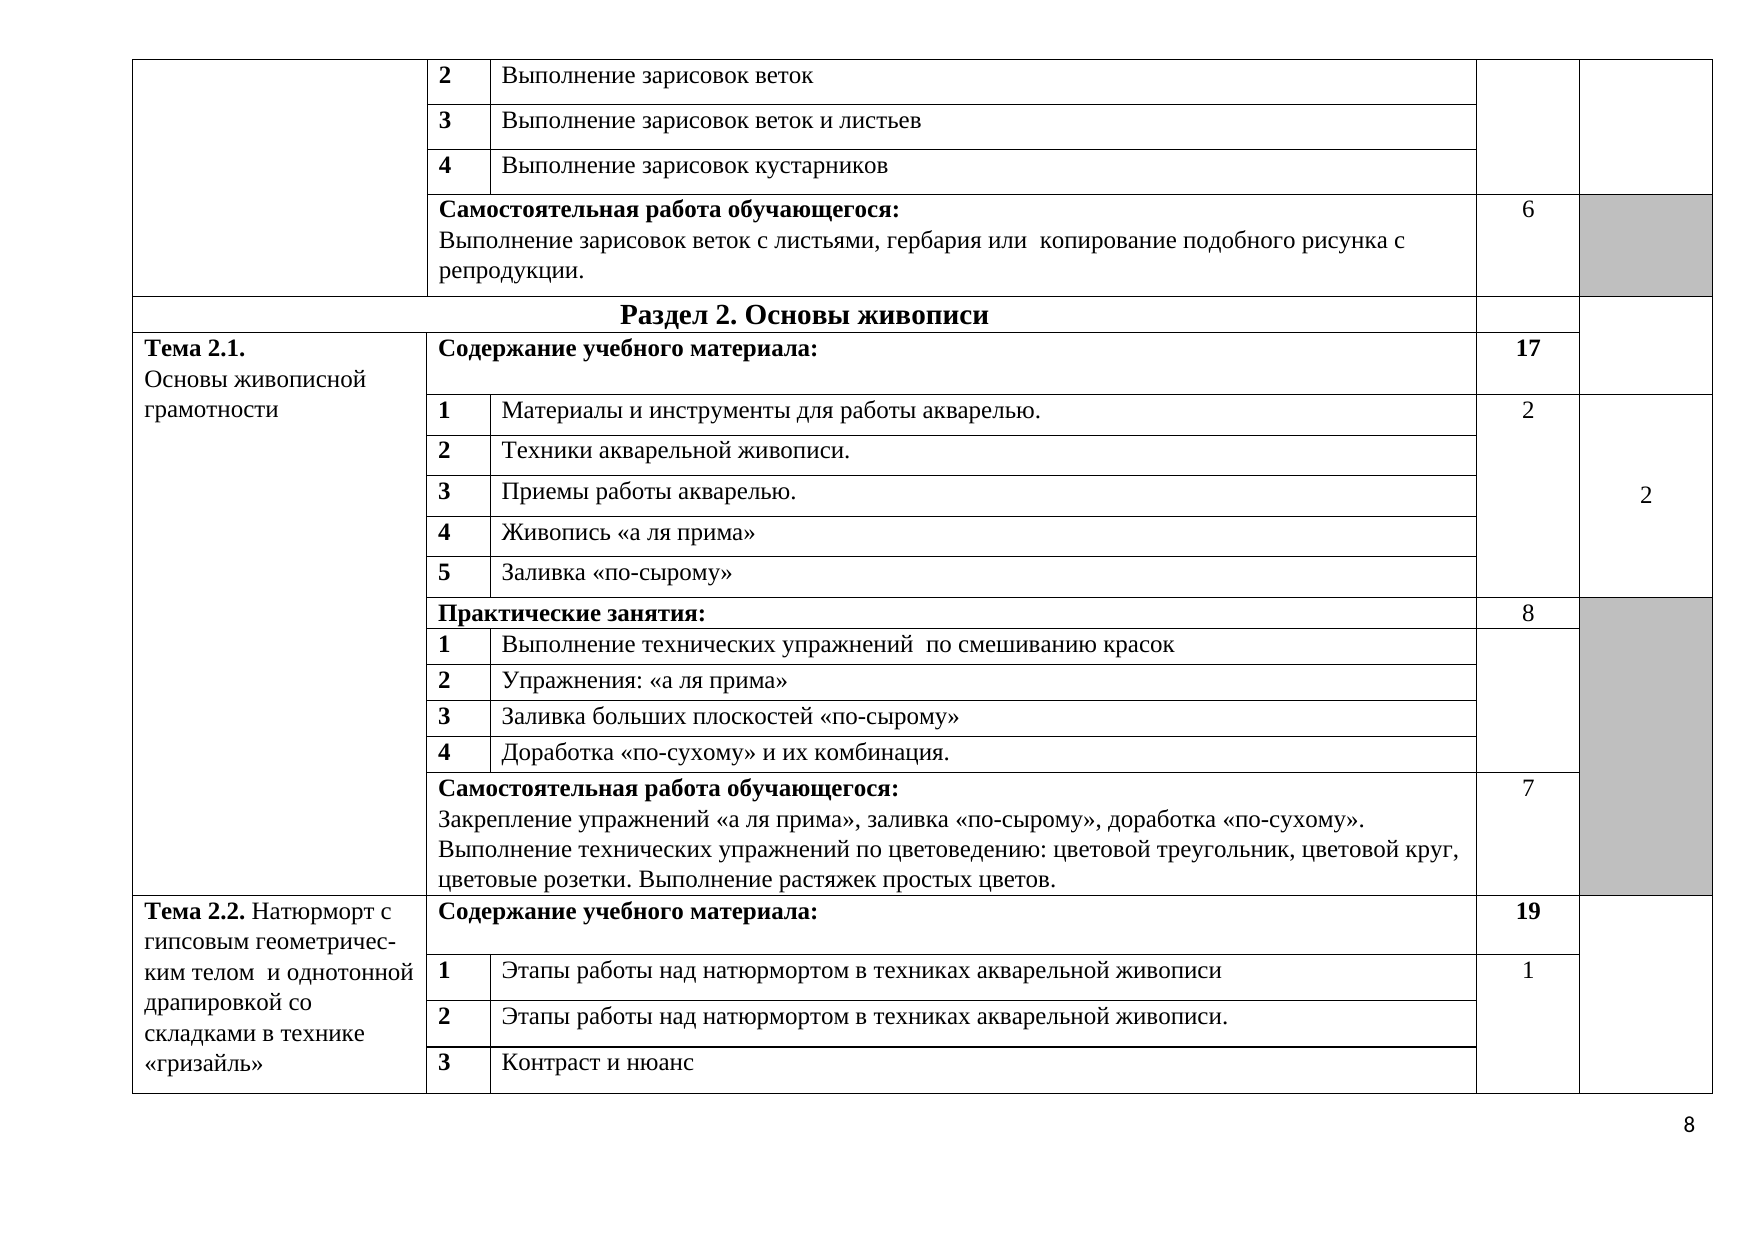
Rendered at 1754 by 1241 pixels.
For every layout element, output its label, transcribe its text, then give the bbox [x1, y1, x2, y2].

table_cell Контраст и нюанс [491, 1048, 1476, 1093]
table_cell 3 [428, 105, 490, 149]
table_cell Заливка «по-сырому» [491, 557, 1476, 597]
table_cell 1 [427, 395, 490, 434]
table_cell Тема 2.2. Натюрморт с гипсовым геометричес-ким телом и однотонной драпировкой со складками в технике «гризайль» [133, 896, 426, 1093]
table_cell Содержание учебного материала: [427, 896, 1476, 954]
table_cell Материалы и инструменты для работы акварелью. [491, 395, 1476, 434]
table_cell Упражнения: «а ля прима» [491, 665, 1476, 700]
table_cell Самостоятельная работа обучающегося: Выполнение зарисовок веток с листьями, гербария или копирование подобного рисунка с репродукции. [428, 195, 1476, 296]
table_cell 17 [1477, 333, 1579, 394]
table_cell 3 [427, 476, 490, 516]
table_cell 1 [1477, 955, 1579, 1093]
table_cell Приемы работы акварелью. [491, 476, 1476, 516]
table_cell 1 [427, 629, 490, 664]
table_cell 3 [427, 1048, 490, 1093]
table_cell [1580, 598, 1712, 895]
table_cell [1580, 297, 1712, 394]
table_cell Доработка «по-сухому» и их комбинация. [491, 737, 1476, 772]
table_cell Выполнение зарисовок кустарников [491, 150, 1476, 193]
table_cell 8 [1477, 598, 1579, 628]
table_cell [1580, 195, 1712, 296]
table_cell 4 [427, 517, 490, 556]
table_cell Практические занятия: [427, 598, 1476, 628]
table_cell 19 [1477, 896, 1579, 954]
table_cell Этапы работы над натюрмортом в техниках акварельной живописи. [491, 1001, 1476, 1046]
table_cell Тема 2.1. Основы живописной грамотности [133, 333, 426, 895]
table_cell 4 [428, 150, 490, 193]
table_cell Выполнение зарисовок веток [491, 60, 1476, 104]
table_cell 6 [1477, 195, 1579, 296]
table_cell Заливка больших плоскостей «по-сырому» [491, 701, 1476, 736]
table_cell 5 [427, 557, 490, 597]
table_cell 2 [1477, 395, 1579, 597]
table_cell 2 [427, 665, 490, 700]
table_cell 1 [427, 955, 490, 1000]
table_cell Техники акварельной живописи. [491, 436, 1476, 475]
table_cell [1477, 60, 1579, 193]
table_cell Раздел 2. Основы живописи [133, 297, 1476, 332]
table_cell Живопись «а ля прима» [491, 517, 1476, 556]
table_cell [1477, 629, 1579, 772]
table_cell Этапы работы над натюрмортом в техниках акварельной живописи [491, 955, 1476, 1000]
table_cell 2 [427, 436, 490, 475]
table_cell Выполнение зарисовок веток и листьев [491, 105, 1476, 149]
table_cell Выполнение технических упражнений по смешиванию красок [491, 629, 1476, 664]
table_cell 4 [427, 737, 490, 772]
table_cell [1477, 297, 1579, 332]
table_cell Самостоятельная работа обучающегося: Закрепление упражнений «а ля прима», заливка «по-сырому», доработка «по-сухому». Выполнение технических упражнений по цветоведению: цветовой треугольник, цветовой круг, цветовые розетки. Выполнение растяжек простых цветов. [427, 773, 1476, 895]
table_cell 2 [1580, 896, 1712, 1093]
table_cell Содержание учебного материала: [427, 333, 1476, 394]
table_cell 2 [428, 60, 490, 104]
table_cell 2 [1580, 395, 1712, 597]
table_cell 2 [427, 1001, 490, 1046]
table_cell 3 [427, 701, 490, 736]
table_cell 7 [1477, 773, 1579, 895]
